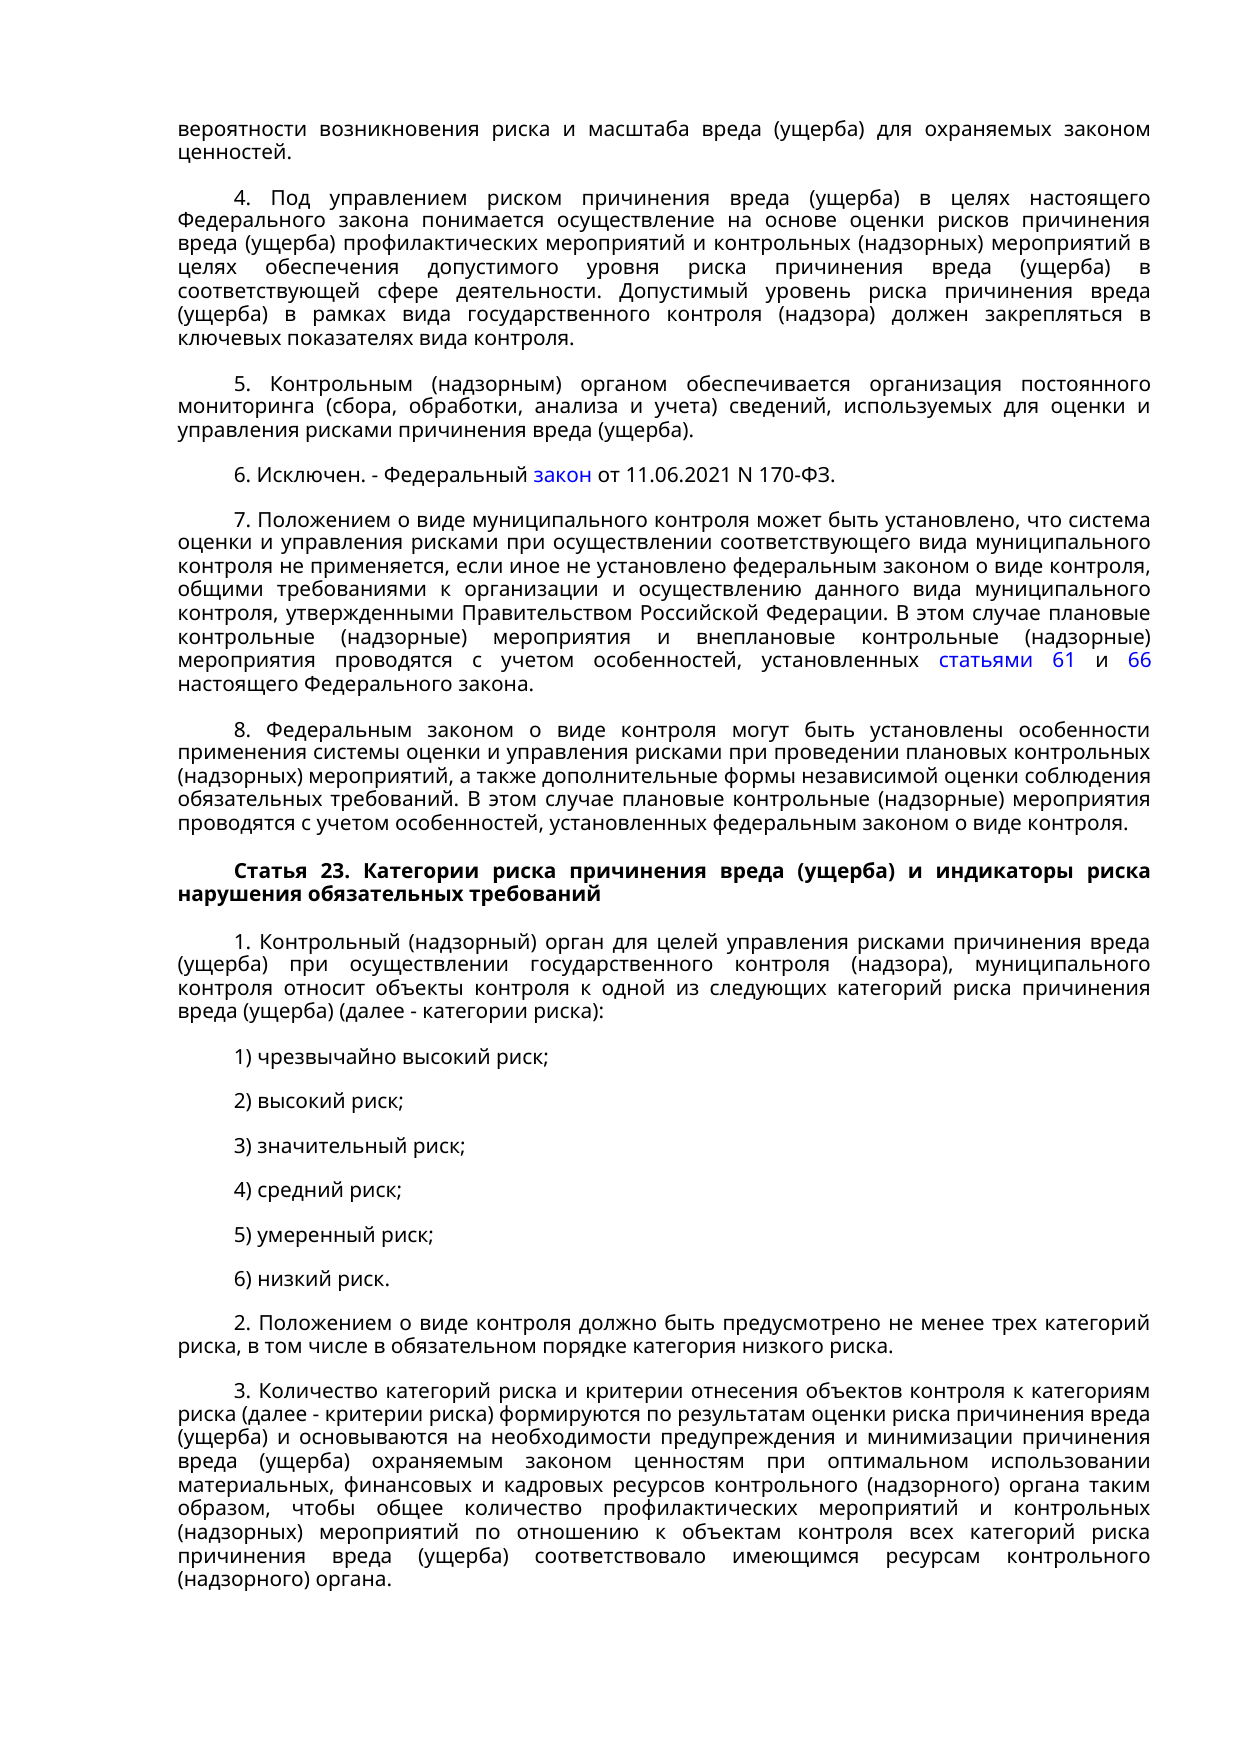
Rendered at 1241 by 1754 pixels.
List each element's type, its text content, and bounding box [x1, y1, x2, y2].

text 6. Исключен. - Федеральный закон от 11.06.2021 N 170-ФЗ. [177, 464, 1152, 488]
text 8. Федеральным законом о виде контроля могут быть установлены особенности применения системы оценки и управления рисками при проведении плановых контрольных (надзорных) мероприятий, а также дополнительные формы независимой оценки соблюдения обязательных требований. В этом случае плановые контрольные (надзорные) мероприятия проводятся с учетом особенностей, установленных федеральным законом о виде контроля. [177, 718, 1152, 836]
text 4) средний риск; [177, 1179, 1152, 1202]
text 2. Положением о виде контроля должно быть предусмотрено не менее трех категорий риска, в том числе в обязательном порядке категория низкого риска. [177, 1312, 1152, 1359]
text 5) умеренный риск; [177, 1223, 1152, 1247]
text 3. Количество категорий риска и критерии отнесения объектов контроля к категориям риска (далее - критерии риска) формируются по результатам оценки риска причинения вреда (ущерба) и основываются на необходимости предупреждения и минимизации причинения вреда (ущерба) охраняемым законом ценностям при оптимальном использовании материальных, финансовых и кадровых ресурсов контрольного (надзорного) органа таким образом, чтобы общее количество профилактических мероприятий и контрольных (надзорных) мероприятий по отношению к объектам контроля всех категорий риска причинения вреда (ущерба) соответствовало имеющимся ресурсам контрольного (надзорного) органа. [177, 1380, 1152, 1593]
text 4. Под управлением риском причинения вреда (ущерба) в целях настоящего Федерального закона понимается осуществление на основе оценки рисков причинения вреда (ущерба) профилактических мероприятий и контрольных (надзорных) мероприятий в целях обеспечения допустимого уровня риска причинения вреда (ущерба) в соответствующей сфере деятельности. Допустимый уровень риска причинения вреда (ущерба) в рамках вида государственного контроля (надзора) должен закрепляться в ключевых показателях вида контроля. [177, 186, 1152, 352]
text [177, 118, 1152, 165]
text 1. Контрольный (надзорный) орган для целей управления рисками причинения вреда (ущерба) при осуществлении государственного контроля (надзора), муниципального контроля относит объекты контроля к одной из следующих категорий риска причинения вреда (ущерба) (далее - категории риска): [177, 931, 1152, 1025]
text Статья 23. Категории риска причинения вреда (ущерба) и индикаторы риска нарушения обязательных требований [177, 860, 1152, 907]
text 5. Контрольным (надзорным) органом обеспечивается организация постоянного мониторинга (сбора, обработки, анализа и учета) сведений, используемых для оценки и управления рисками причинения вреда (ущерба). [177, 372, 1152, 443]
text 2) высокий риск; [177, 1090, 1152, 1114]
text 3) значительный риск; [177, 1134, 1152, 1158]
text 6) низкий риск. [177, 1268, 1152, 1291]
text 7. Положением о виде муниципального контроля может быть установлено, что система оценки и управления рисками при осуществлении соответствующего вида муниципального контроля не применяется, если иное не установлено федеральным законом о виде контроля, общими требованиями к организации и осуществлению данного вида муниципального контроля, утвержденными Правительством Российской Федерации. В этом случае плановые контрольные (надзорные) мероприятия и внеплановые контрольные (надзорные) мероприятия проводятся с учетом особенностей, установленных статьями 61 и 66 настоящего Федерального закона. [177, 508, 1152, 697]
text 1) чрезвычайно высокий риск; [177, 1046, 1152, 1069]
